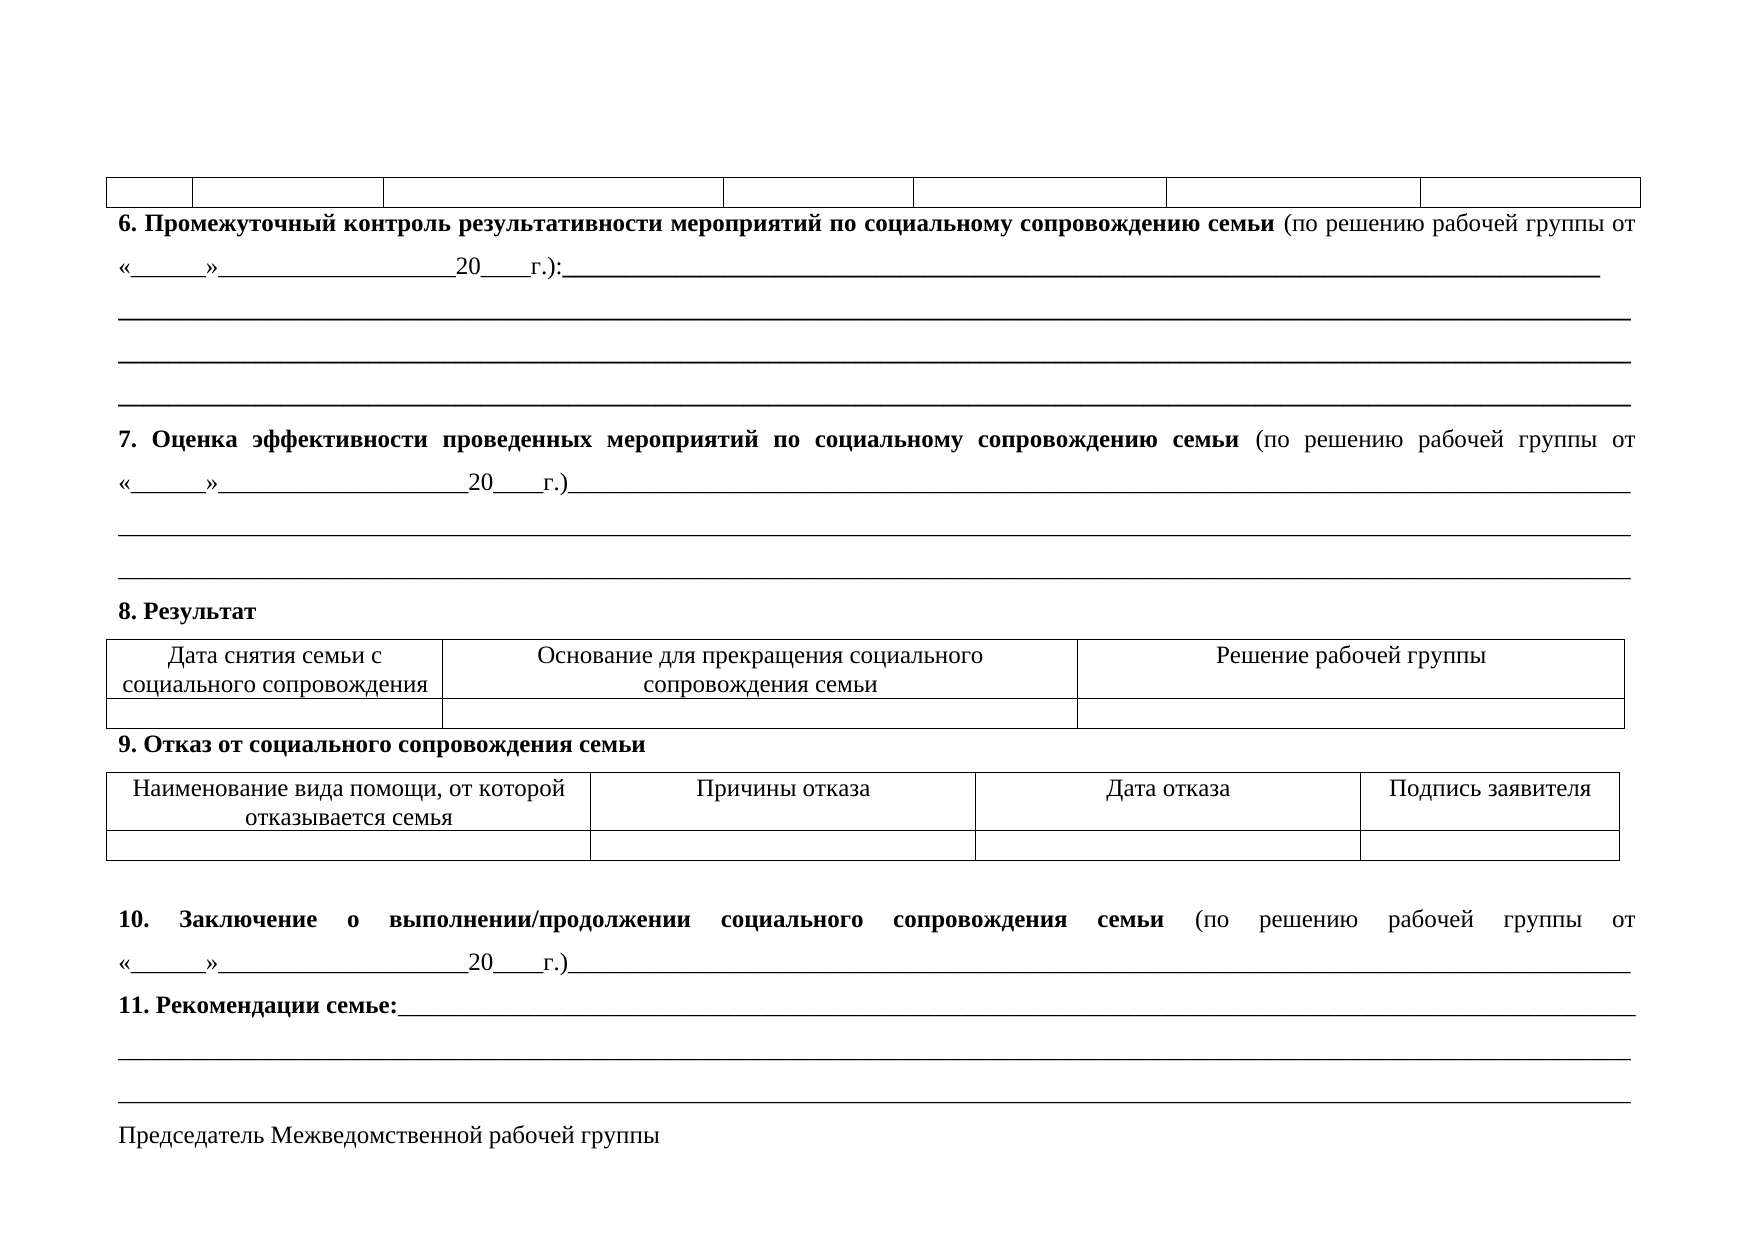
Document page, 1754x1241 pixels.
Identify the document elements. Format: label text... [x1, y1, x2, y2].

table_header Дата отказа [976, 773, 1360, 830]
table_cell [1167, 178, 1420, 207]
table_header Наименование вида помощи, от которой отказывается семья [107, 773, 590, 830]
table_cell [914, 178, 1166, 207]
text __________________________________________________________________________________________________________________________________________________________________________________________________________________________________________________ [118, 1034, 1636, 1106]
table_cell [107, 699, 442, 728]
table_cell [591, 831, 975, 860]
table_cell [724, 178, 913, 207]
table_cell [107, 831, 590, 860]
table_cell [1421, 178, 1640, 207]
text 9. Отказ от социального сопровождения семьи [118, 729, 1636, 757]
text ___________________________________________________________________________________________________________________________________________________________________________________________________________________________________________________________________________________________________________________________________________________________________________ [118, 294, 1636, 409]
table_cell [107, 178, 192, 207]
table_header Дата снятия семьи с социального сопровождения [107, 640, 442, 698]
text Председатель Межведомственной рабочей группы [118, 1120, 1636, 1149]
text 6. Промежуточный контроль результативности мероприятий по социальному сопровождению семьи (по решению рабочей группы от «______»___________________20____г.):___________________________________________________________________________________ [118, 208, 1636, 280]
text 7. Оценка эффективности проведенных мероприятий по социальному сопровождению семьи (по решению рабочей группы от «______»____________________20____г.)_______________________________________________________________________________________________________________________________________________________________________________________________________________________________________________________________________________________________________________________________________ [118, 424, 1636, 582]
table_cell [384, 178, 723, 207]
table_header Подпись заявителя [1361, 773, 1619, 830]
text 11. Рекомендации семье:___________________________________________________________________________________________________ [118, 991, 1636, 1019]
table_cell [193, 178, 383, 207]
table_header Решение рабочей группы [1078, 640, 1624, 698]
table_cell [1361, 831, 1619, 860]
text 8. Результат [118, 596, 1636, 625]
table_cell [1078, 699, 1624, 728]
table_cell [443, 699, 1077, 728]
text 10. Заключение о выполнении/продолжении социального сопровождения семьи (по решению рабочей группы от «______»____________________20____г.)_____________________________________________________________________________________ [118, 904, 1636, 976]
table_cell [976, 831, 1360, 860]
table_header Причины отказа [591, 773, 975, 830]
table_header Основание для прекращения социального сопровождения семьи [443, 640, 1077, 698]
